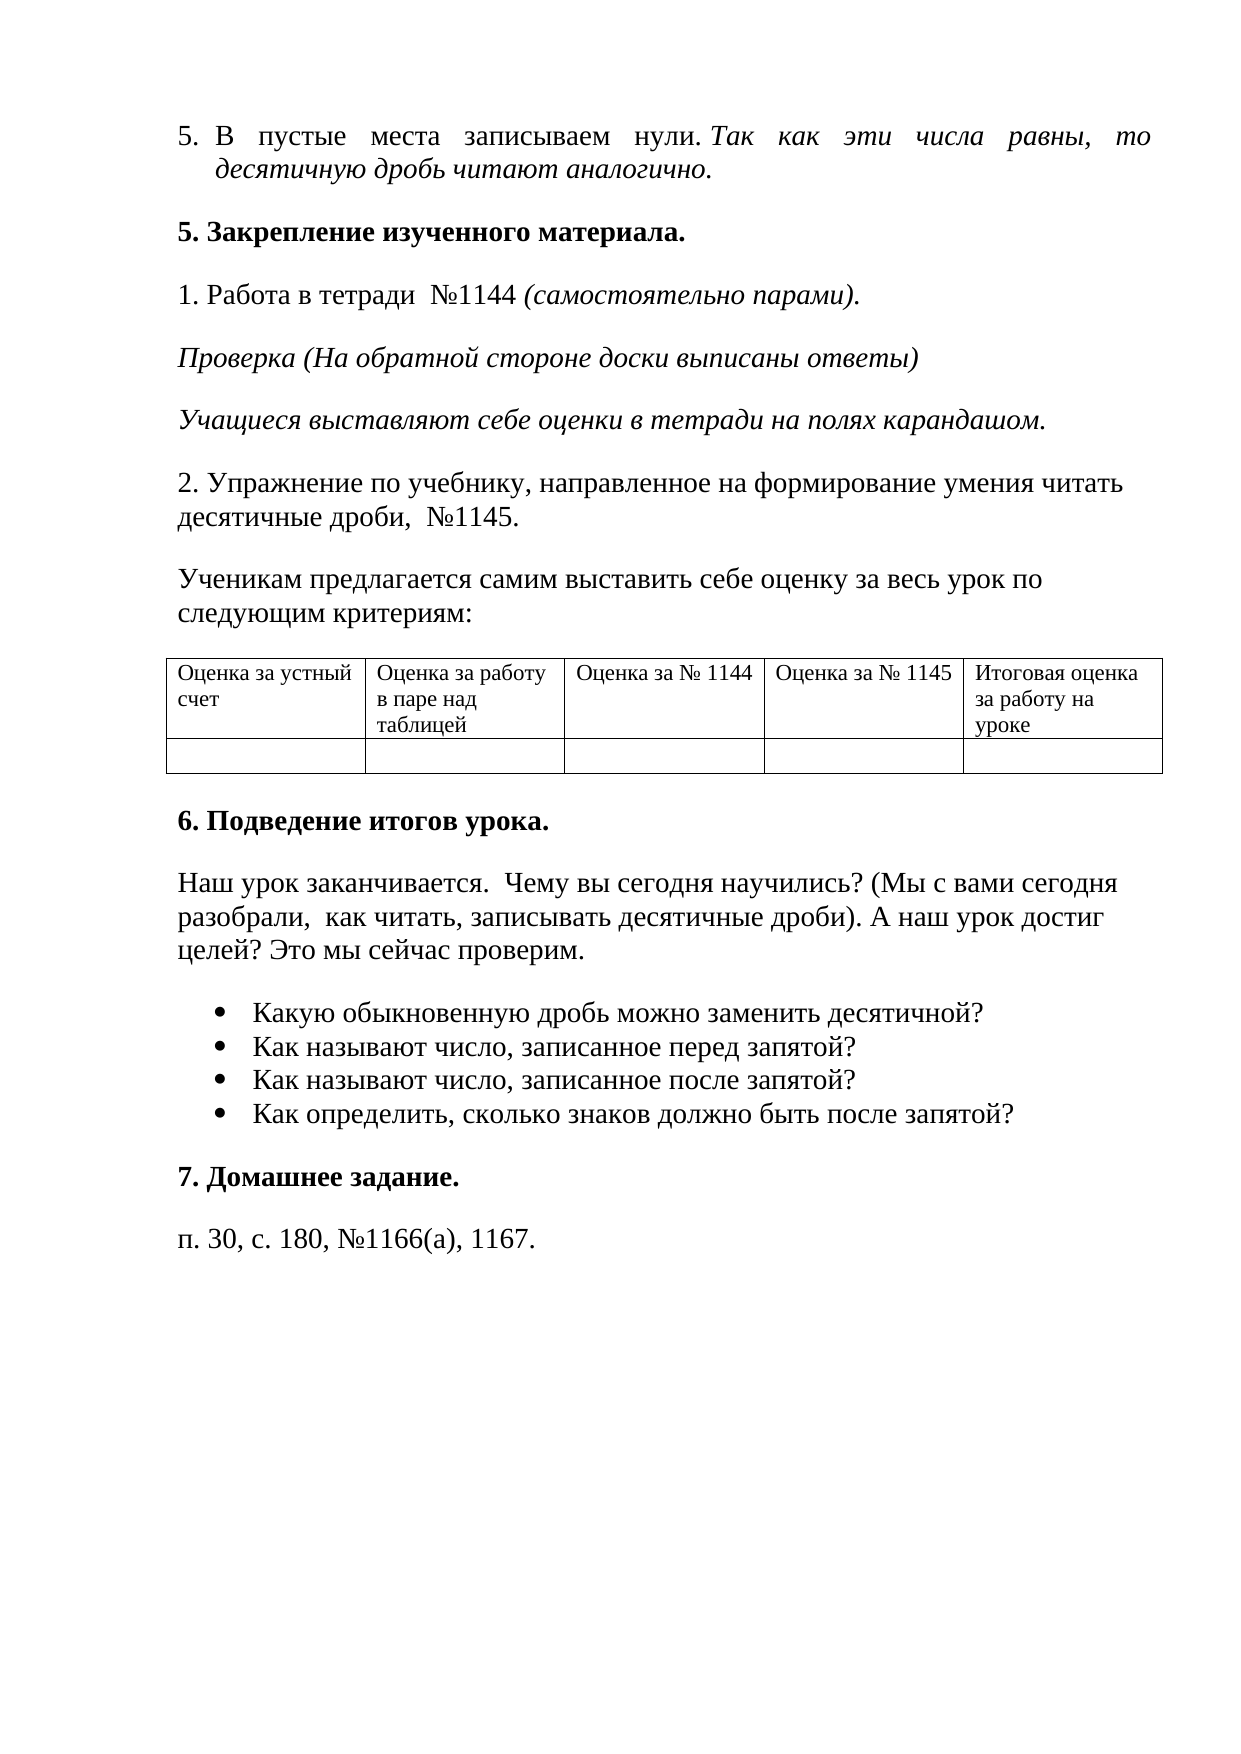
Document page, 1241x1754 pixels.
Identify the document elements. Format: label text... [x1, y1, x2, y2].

list Как называют число, записанное после запятой? [215, 1062, 1152, 1096]
text 7. Домашнее задание. [177, 1159, 1152, 1192]
table_cell [765, 739, 963, 772]
text Наш урок заканчивается. Чему вы сегодня научились? (Мы с вами сегодня разобрали, как читать, записывать десятичные дроби). А наш урок достиг целей? Это мы сейчас проверим. [177, 865, 1152, 966]
text Ученикам предлагается самим выставить себе оценку за весь урок по следующим критериям: [177, 561, 1152, 628]
text 5. Закрепление изученного материала. [177, 214, 1152, 248]
table_header Оценка за работу в паре над таблицей [366, 659, 564, 738]
list В пустые места записываем нули. Так как эти числа равны, то десятичную дробь читают аналогично. [177, 118, 1152, 185]
list Как называют число, записанное перед запятой? [215, 1029, 1152, 1062]
table_cell [964, 739, 1162, 772]
table_cell [565, 739, 764, 772]
table_header Итоговая оценка за работу на уроке [964, 659, 1162, 738]
text п. 30, с. 180, №1166(а), 1167. [177, 1222, 1152, 1255]
table_cell [366, 739, 564, 772]
text Учащиеся выставляют себе оценки в тетради на полях карандашом. [177, 402, 1152, 436]
text 1. Работа в тетради №1144 (самостоятельно парами). [177, 277, 1152, 311]
text 2. Упражнение по учебнику, направленное на формирование умения читать десятичные дроби, №1145. [177, 465, 1152, 532]
table_cell [167, 739, 365, 772]
list Как определить, сколько знаков должно быть после запятой? [215, 1096, 1152, 1130]
text Проверка (На обратной стороне доски выписаны ответы) [177, 340, 1152, 373]
table_header Оценка за № 1145 [765, 659, 963, 738]
table_header Оценка за устный счет [167, 659, 365, 738]
table_header Оценка за № 1144 [565, 659, 764, 738]
text 6. Подведение итогов урока. [177, 803, 1152, 836]
list Какую обыкновенную дробь можно заменить десятичной? [215, 995, 1152, 1029]
